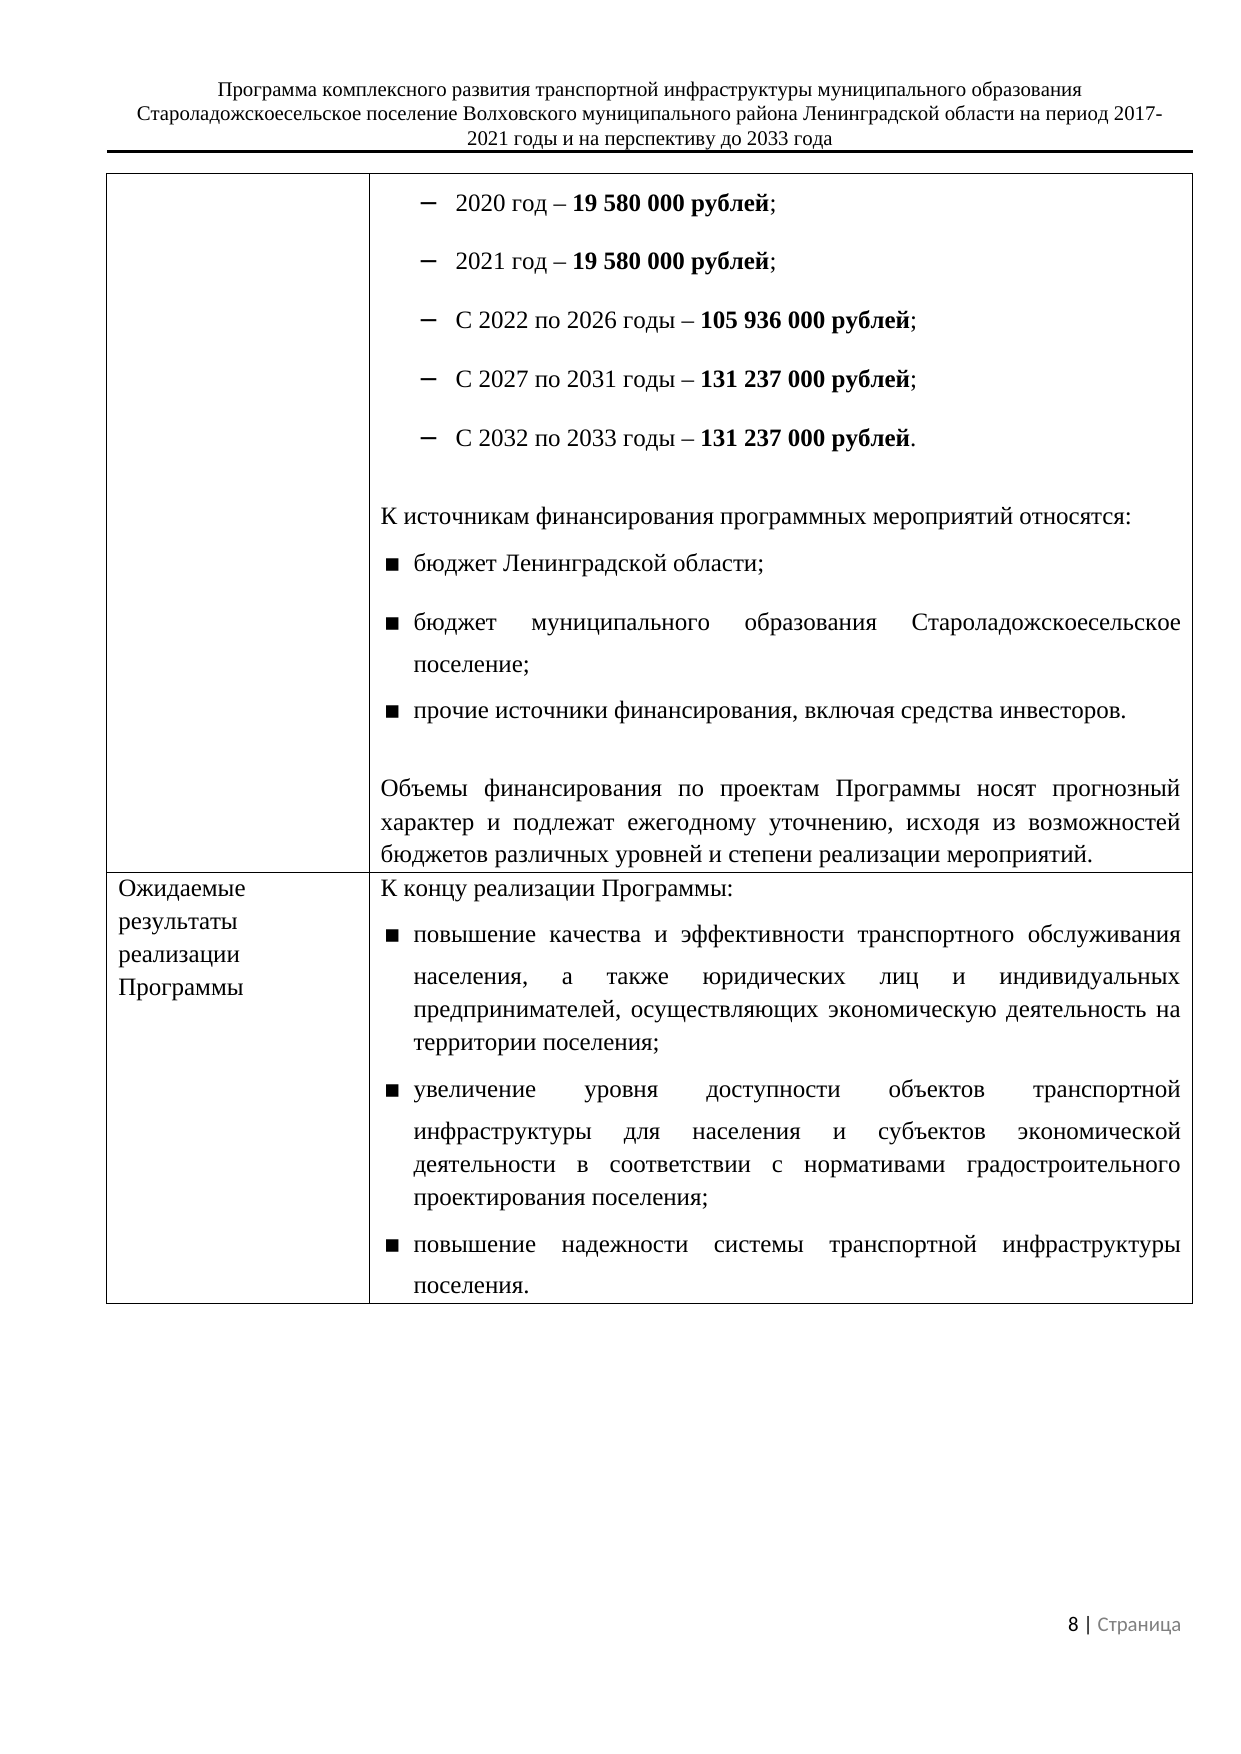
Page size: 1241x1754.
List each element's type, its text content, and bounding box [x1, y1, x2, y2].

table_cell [107, 174, 369, 872]
table_cell К концу реализации Программы: повышение качества и эффективности транспортного обслуживания населения, а также юридических лиц и индивидуальных предпринимателей, осуществляющих экономическую деятельность на территории поселения; увеличение уровня доступности объектов транспортной инфраструктуры для населения и субъектов экономической деятельности в соответствии с нормативами градостроительного проектирования поселения; повышение надежности системы транспортной инфраструктуры поселения. [370, 873, 1192, 1303]
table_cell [370, 174, 1192, 872]
table_cell Ожидаемые результаты реализации Программы [107, 873, 369, 1303]
